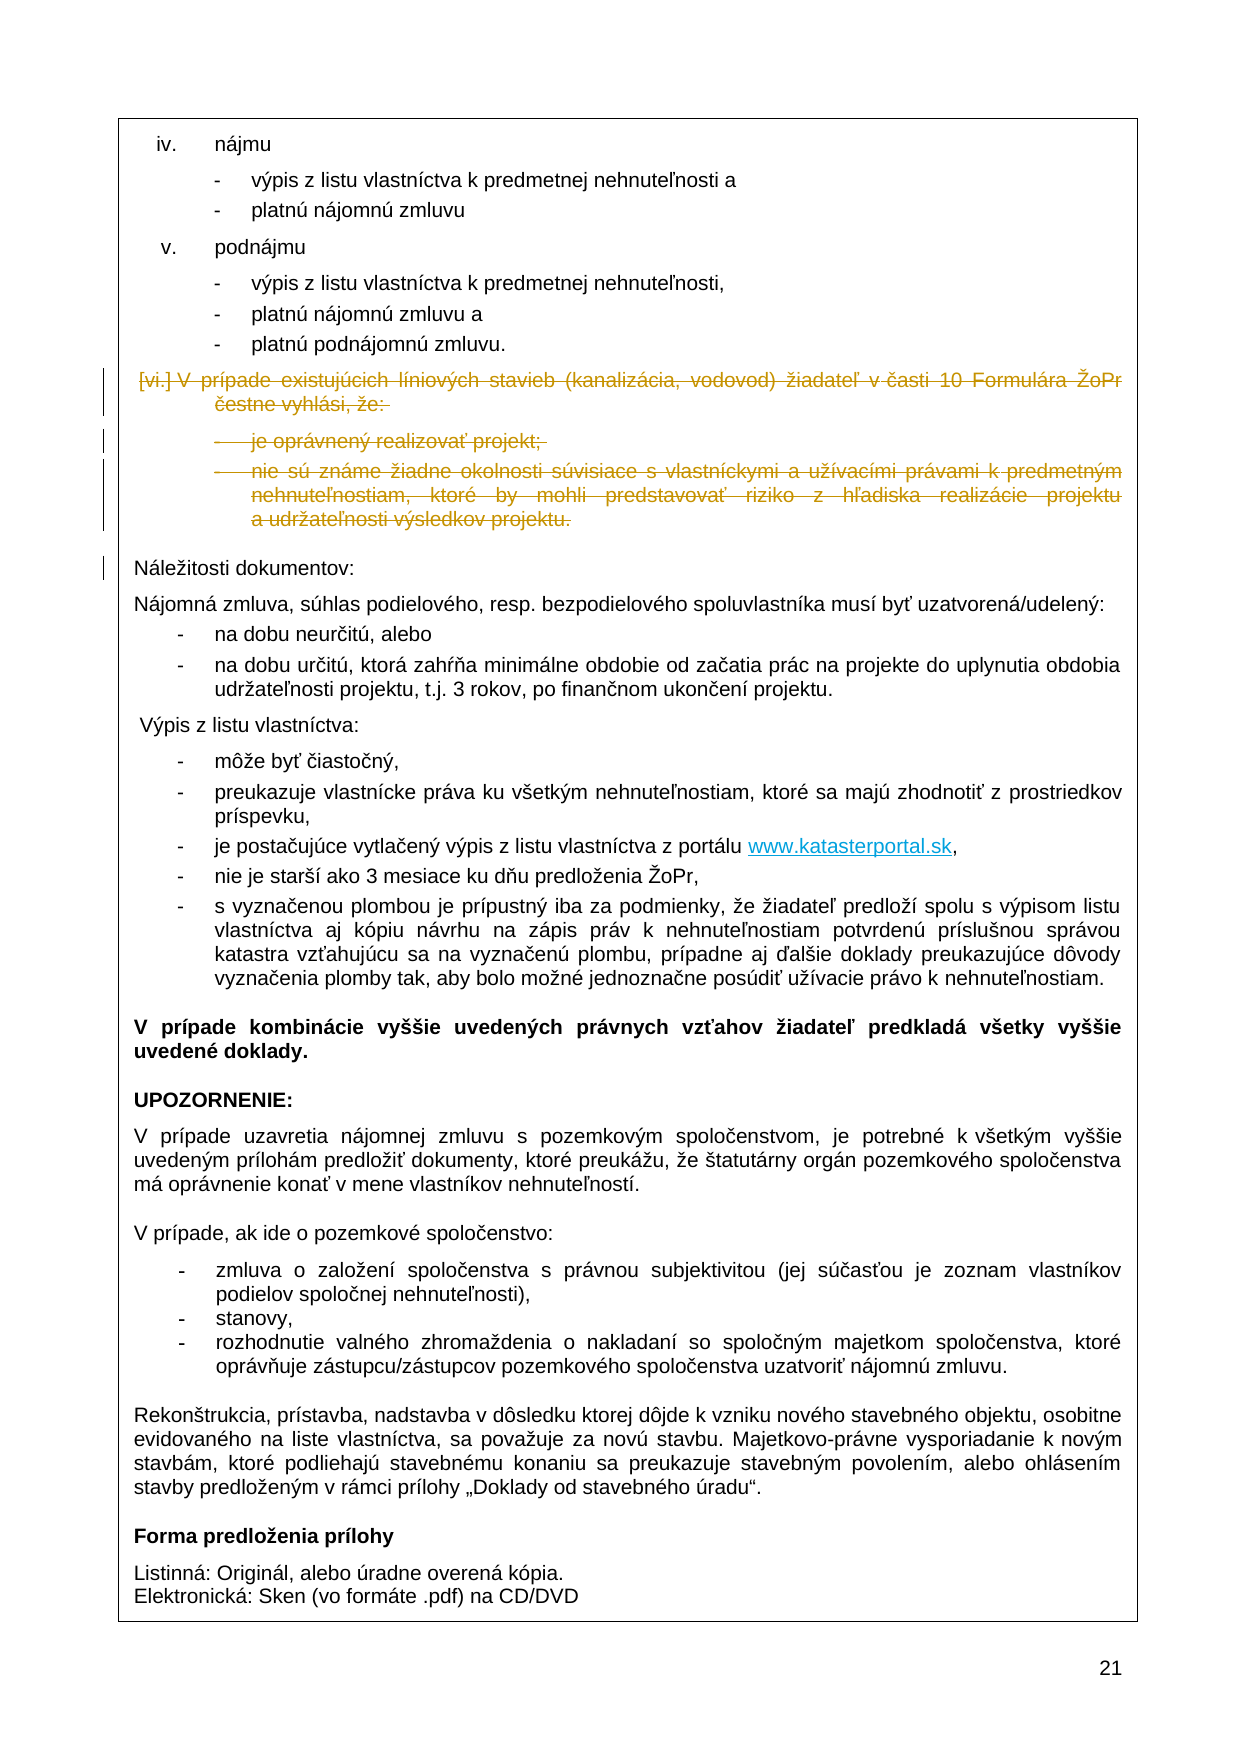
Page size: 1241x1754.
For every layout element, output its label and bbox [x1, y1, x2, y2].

table_cell [119, 119, 1137, 1621]
